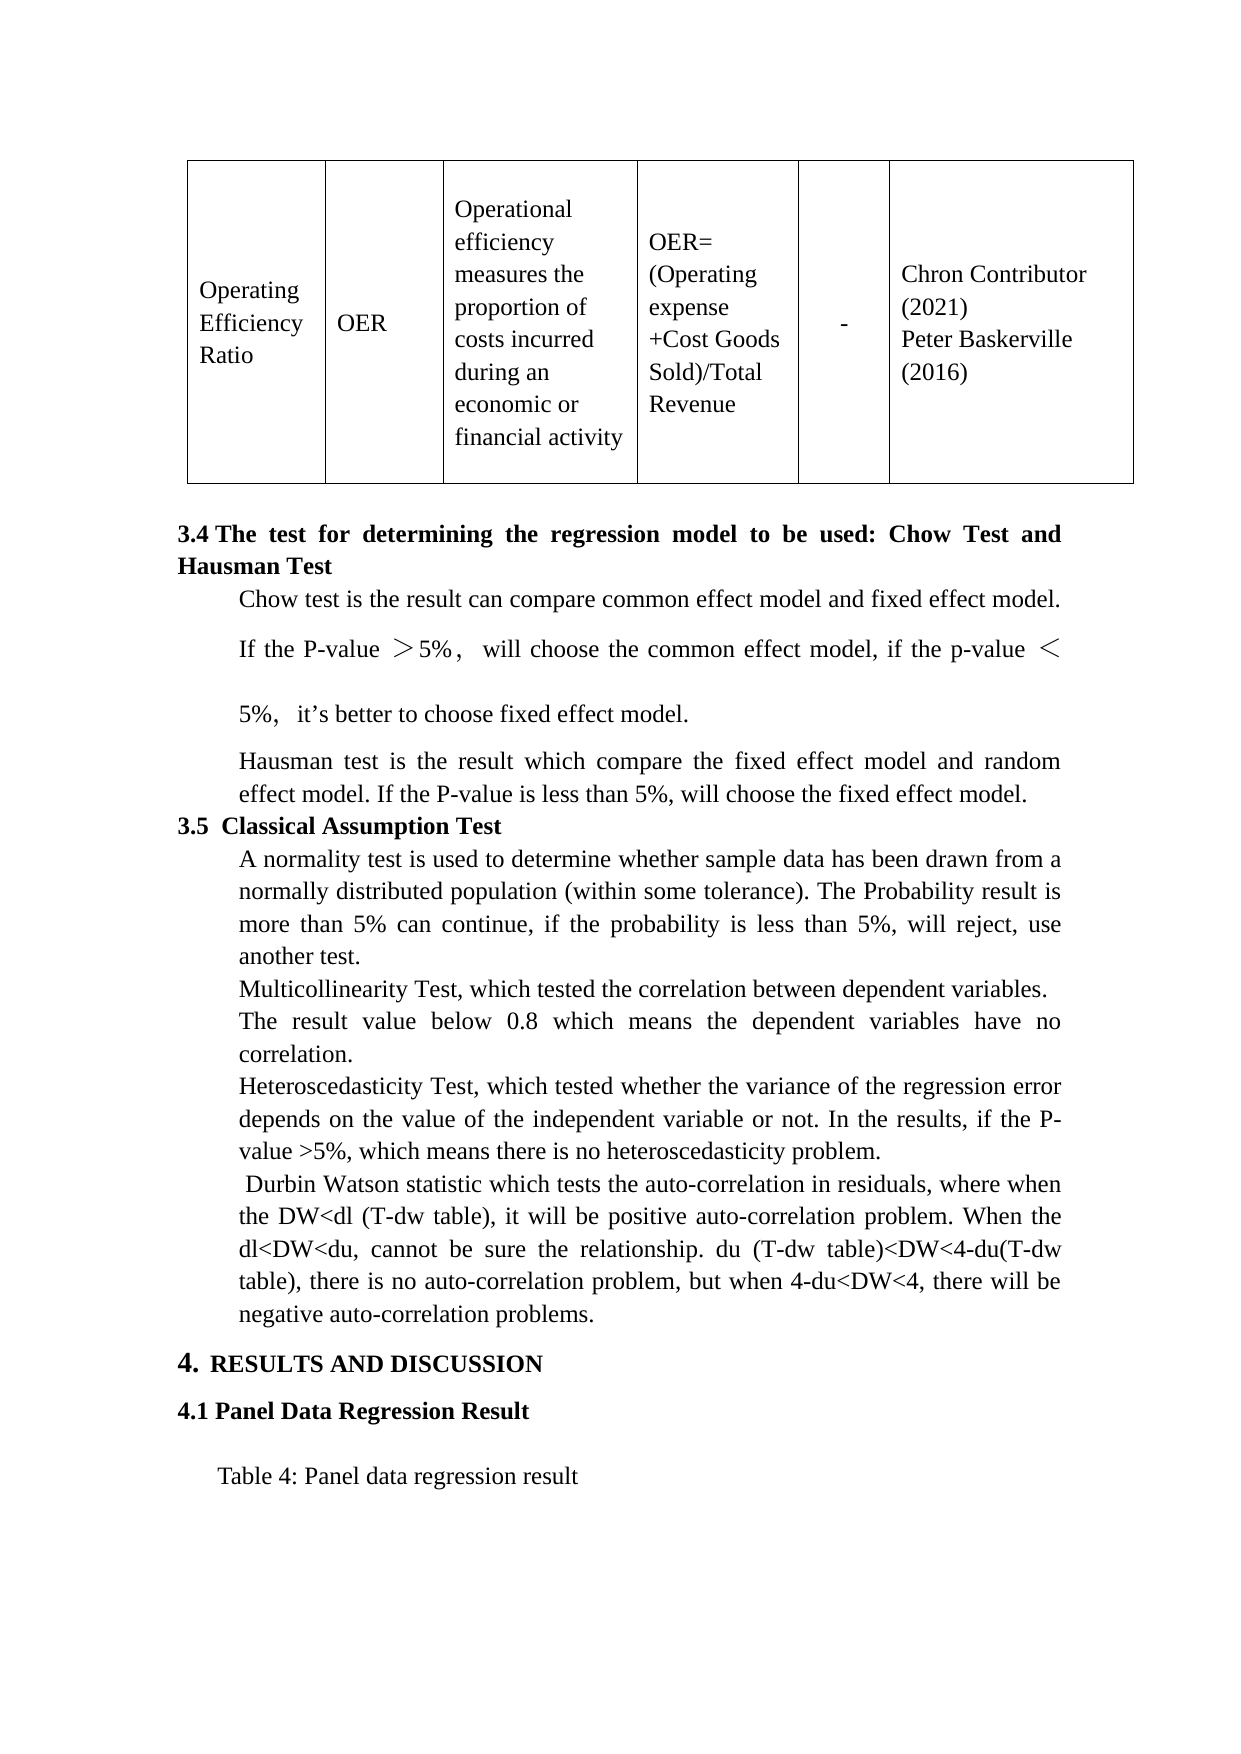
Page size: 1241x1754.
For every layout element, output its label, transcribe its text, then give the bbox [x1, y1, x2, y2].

table_cell OER [326, 161, 443, 483]
table_cell Chron Contributor (2021) Peter Baskerville (2016) [890, 161, 1133, 483]
table_cell - [799, 161, 889, 483]
text A normality test is used to determine whether sample data has been drawn from a normally distributed population (within some tolerance). The Probability result is more than 5% can continue, if the probability is less than 5%, will reject, use another test. [238, 842, 1062, 972]
text Heteroscedasticity Test, which tested whether the variance of the regression error depends on the value of the independent variable or not. In the results, if the P-value >5%, which means there is no heteroscedasticity problem. [238, 1069, 1062, 1167]
list Panel Data Regression Result [177, 1394, 1063, 1427]
text Durbin Watson statistic which tests the auto-correlation in residuals, where when the DW<dl (T-dw table), it will be positive auto-correlation problem. When the dl<DW<du, cannot be sure the relationship. du (T-dw table)<DW<4-du(T-dw table), there is no auto-correlation problem, but when 4-du<DW<4, there will be negative auto-correlation problems. [238, 1167, 1062, 1329]
list Classical Assumption Test [177, 809, 1063, 842]
list RESULTS AND DISCUSSION [177, 1329, 1063, 1394]
text The result value below 0.8 which means the dependent variables have no correlation. [238, 1004, 1062, 1069]
text Multicollinearity Test, which tested the correlation between dependent variables. [238, 972, 1062, 1004]
table_cell Operational efficiency measures the proportion of costs incurred during an economic or financial activity [444, 161, 637, 483]
table_cell OER= (Operating expense +Cost Goods Sold)/Total Revenue [638, 161, 798, 483]
text Chow test is the result can compare common effect model and fixed effect model. If the P-value ＞5%，will choose the common effect model, if the p-value ＜5%，it’s better to choose fixed effect model. [238, 582, 1062, 744]
text Hausman test is the result which compare the fixed effect model and random effect model. If the P-value is less than 5%, will choose the fixed effect model. [238, 744, 1062, 809]
table_cell Operating Efficiency Ratio [188, 161, 325, 483]
list The test for determining the regression model to be used: Chow Test and Hausman Test [177, 517, 1063, 582]
text Table 4: Panel data regression result [177, 1459, 1122, 1492]
